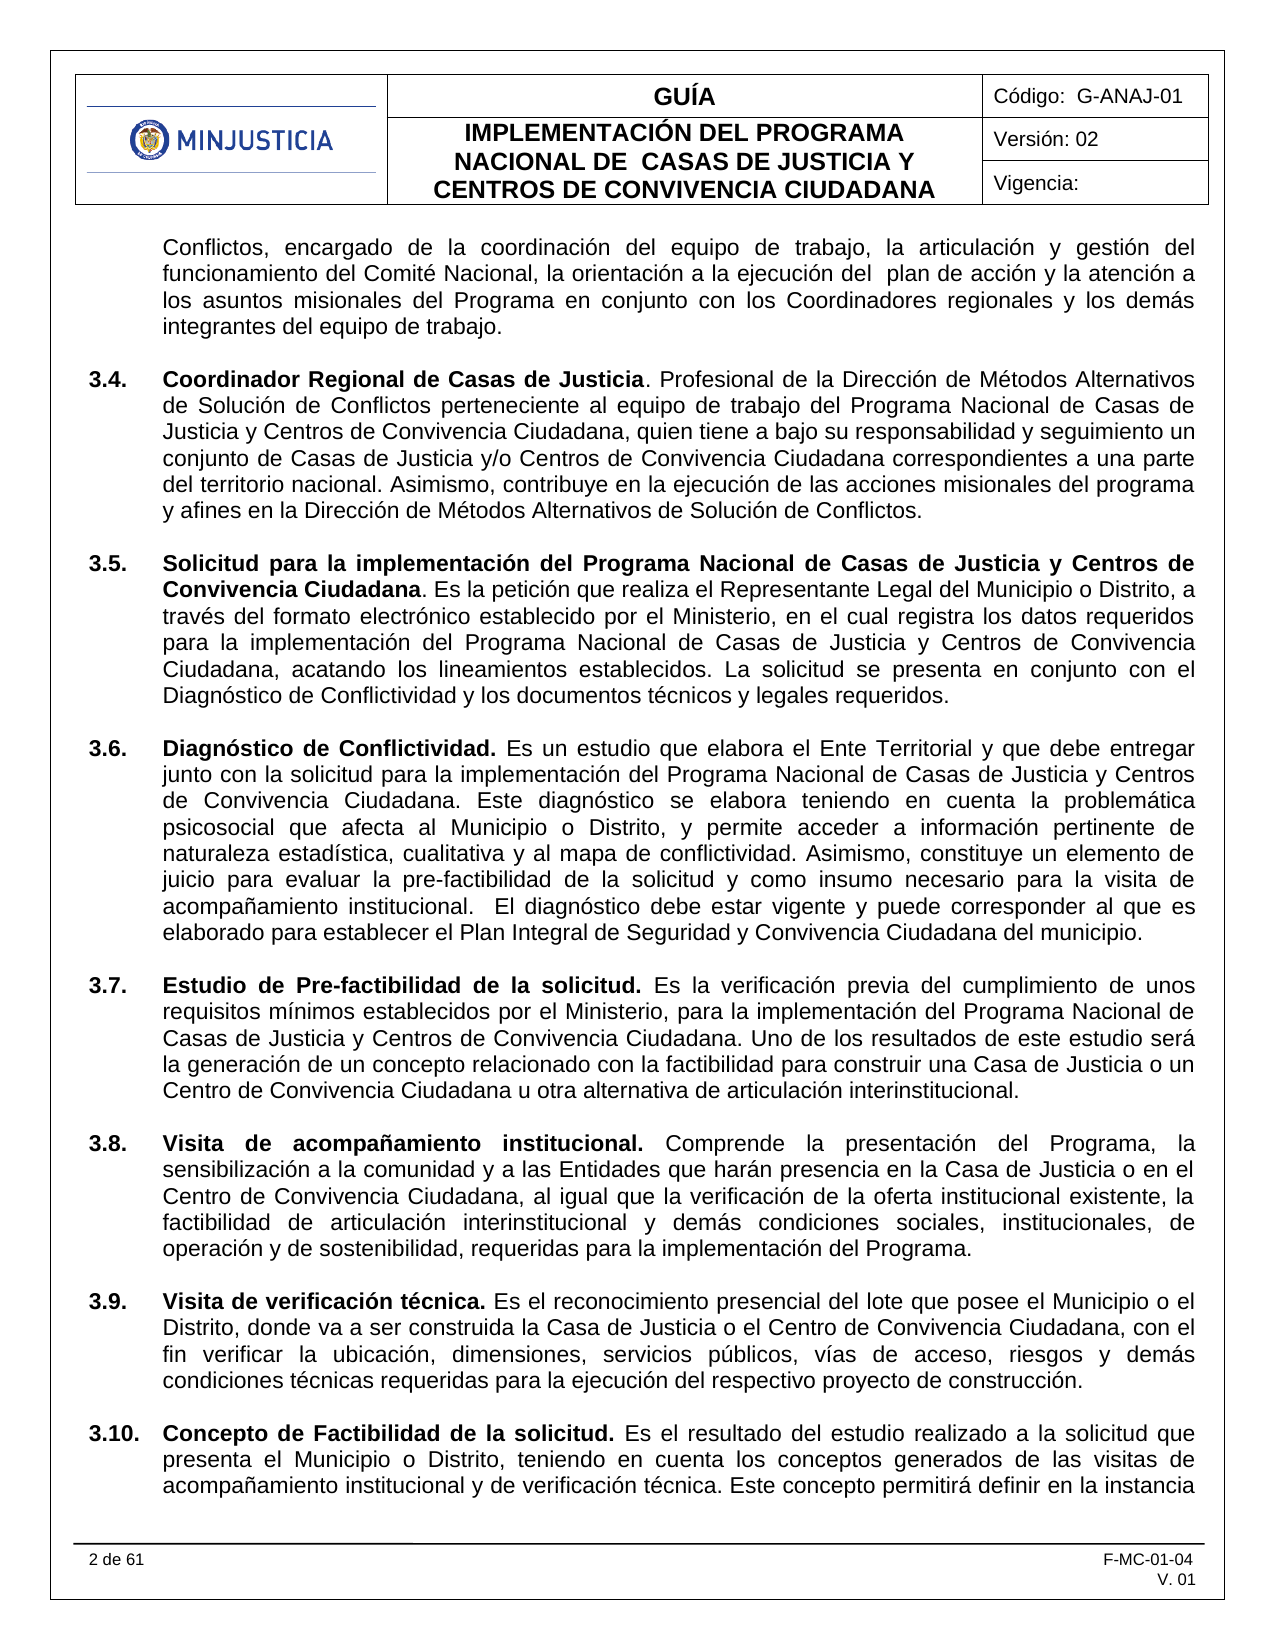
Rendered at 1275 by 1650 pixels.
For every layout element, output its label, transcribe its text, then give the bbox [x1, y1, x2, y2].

picture [86, 106, 376, 173]
text 3.6. Diagnóstico de Conflictividad. Es un estudio que elabora el Ente Territorial y que debe entregar junto con la solicitud para la implementación del Programa Nacional de Casas de Justicia y Centros de Convivencia Ciudadana. Este diagnóstico se elabora teniendo en cuenta la problemática psicosocial que afecta al Municipio o Distrito, y permite acceder a información pertinente de naturaleza estadística, cualitativa y al mapa de conflictividad. Asimismo, constituye un elemento de juicio para evaluar la pre-factibilidad de la solicitud y como insumo necesario para la visita de acompañamiento institucional. El diagnóstico debe estar vigente y puede corresponder al que es elaborado para establecer el Plan Integral de Seguridad y Convivencia Ciudadana del municipio. [89, 734, 1196, 945]
text 3.7. Estudio de Pre-factibilidad de la solicitud. Es la verificación previa del cumplimiento de unos requisitos mínimos establecidos por el Ministerio, para la implementación del Programa Nacional de Casas de Justicia y Centros de Convivencia Ciudadana. Uno de los resultados de este estudio será la generación de un concepto relacionado con la factibilidad para construir una Casa de Justicia o un Centro de Convivencia Ciudadana u otra alternativa de articulación interinstitucional. [89, 972, 1196, 1103]
text 3.9. Visita de verificación técnica. Es el reconocimiento presencial del lote que posee el Municipio o el Distrito, donde va a ser construida la Casa de Justicia o el Centro de Convivencia Ciudadana, con el fin verificar la ubicación, dimensiones, servicios públicos, vías de acceso, riesgos y demás condiciones técnicas requeridas para la ejecución del respectivo proyecto de construcción. [89, 1288, 1196, 1393]
text 3.5. Solicitud para la implementación del Programa Nacional de Casas de Justicia y Centros de Convivencia Ciudadana. Es la petición que realiza el Representante Legal del Municipio o Distrito, a través del formato electrónico establecido por el Ministerio, en el cual registra los datos requeridos para la implementación del Programa Nacional de Casas de Justicia y Centros de Convivencia Ciudadana, acatando los lineamientos establecidos. La solicitud se presenta en conjunto con el Diagnóstico de Conflictividad y los documentos técnicos y legales requeridos. [89, 550, 1196, 708]
text 3.4. Coordinador Regional de Casas de Justicia. Profesional de la Dirección de Métodos Alternativos de Solución de Conflictos perteneciente al equipo de trabajo del Programa Nacional de Casas de Justicia y Centros de Convivencia Ciudadana, quien tiene a bajo su responsabilidad y seguimiento un conjunto de Casas de Justicia y/o Centros de Convivencia Ciudadana correspondientes a una parte del territorio nacional. Asimismo, contribuye en la ejecución de las acciones misionales del programa y afines en la Dirección de Métodos Alternativos de Solución de Conflictos. [89, 366, 1196, 524]
text 3.8. Visita de acompañamiento institucional. Comprende la presentación del Programa, la sensibilización a la comunidad y a las Entidades que harán presencia en la Casa de Justicia o en el Centro de Convivencia Ciudadana, al igual que la verificación de la oferta institucional existente, la factibilidad de articulación interinstitucional y demás condiciones sociales, institucionales, de operación y de sostenibilidad, requeridas para la implementación del Programa. [89, 1130, 1196, 1262]
